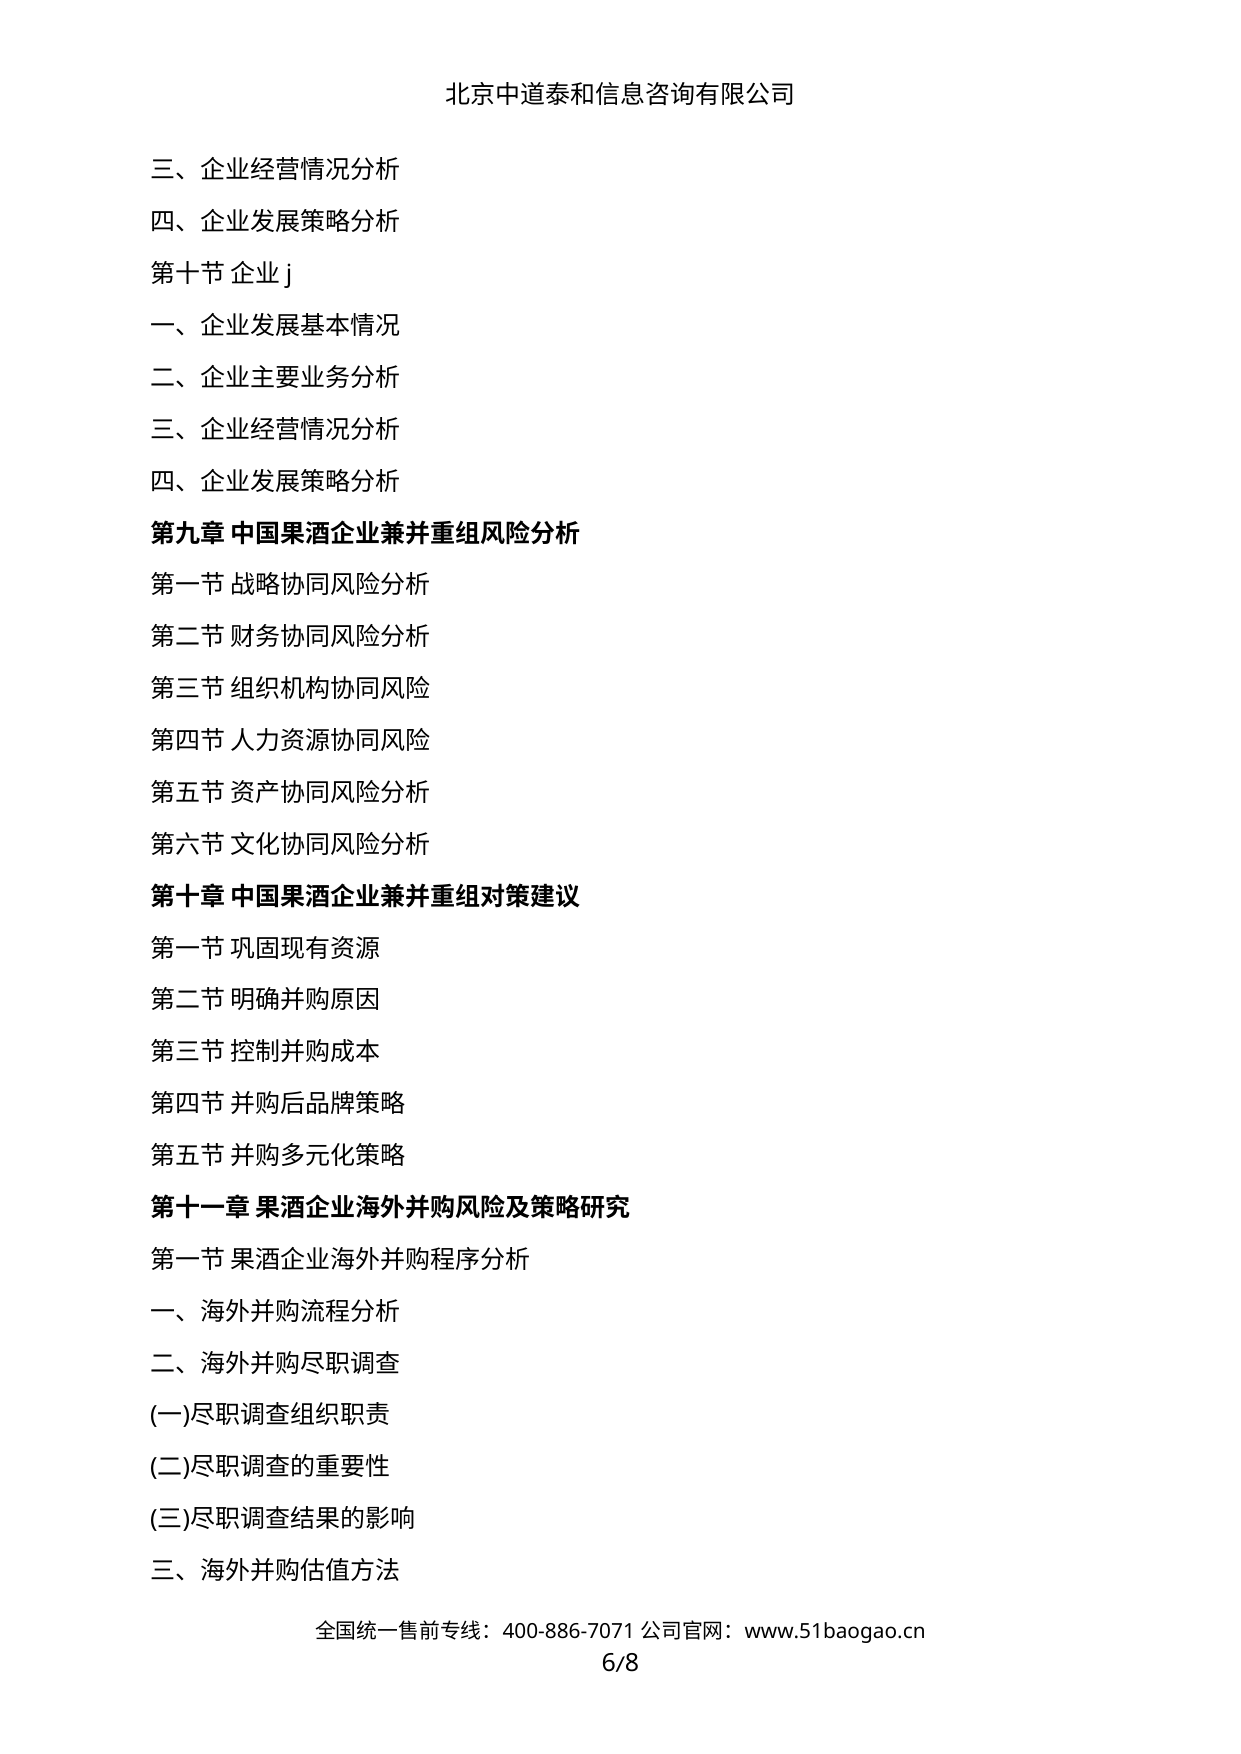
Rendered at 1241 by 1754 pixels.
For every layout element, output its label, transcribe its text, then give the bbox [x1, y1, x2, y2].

text 第十节 企业j [150, 254, 1090, 290]
text 第三节 控制并购成本 [150, 1032, 1090, 1068]
text 三、海外并购估值方法 [150, 1551, 1090, 1587]
text 第四节 并购后品牌策略 [150, 1084, 1090, 1120]
text (二)尽职调查的重要性 [150, 1447, 1090, 1483]
text 第三节 组织机构协同风险 [150, 669, 1090, 705]
text 第九章 中国果酒企业兼并重组风险分析 [150, 513, 1090, 549]
text 第六节 文化协同风险分析 [150, 824, 1090, 861]
text 四、企业发展策略分析 [150, 461, 1090, 497]
text 一、海外并购流程分析 [150, 1291, 1090, 1327]
text 第一节 果酒企业海外并购程序分析 [150, 1239, 1090, 1276]
text 一、企业发展基本情况 [150, 306, 1090, 342]
text 第十章 中国果酒企业兼并重组对策建议 [150, 876, 1090, 912]
text 二、海外并购尽职调查 [150, 1343, 1090, 1379]
text 第二节 明确并购原因 [150, 980, 1090, 1016]
text 四、企业发展策略分析 [150, 202, 1090, 238]
text (一)尽职调查组织职责 [150, 1395, 1090, 1431]
text 第二节 财务协同风险分析 [150, 617, 1090, 653]
text 二、企业主要业务分析 [150, 357, 1090, 394]
text 第十一章 果酒企业海外并购风险及策略研究 [150, 1187, 1090, 1224]
text 三、企业经营情况分析 [150, 150, 1090, 186]
text 第一节 巩固现有资源 [150, 928, 1090, 964]
text 第一节 战略协同风险分析 [150, 565, 1090, 601]
text 第四节 人力资源协同风险 [150, 721, 1090, 757]
text 第五节 资产协同风险分析 [150, 772, 1090, 809]
text 三、企业经营情况分析 [150, 409, 1090, 446]
text 第五节 并购多元化策略 [150, 1136, 1090, 1172]
text (三)尽职调查结果的影响 [150, 1499, 1090, 1535]
